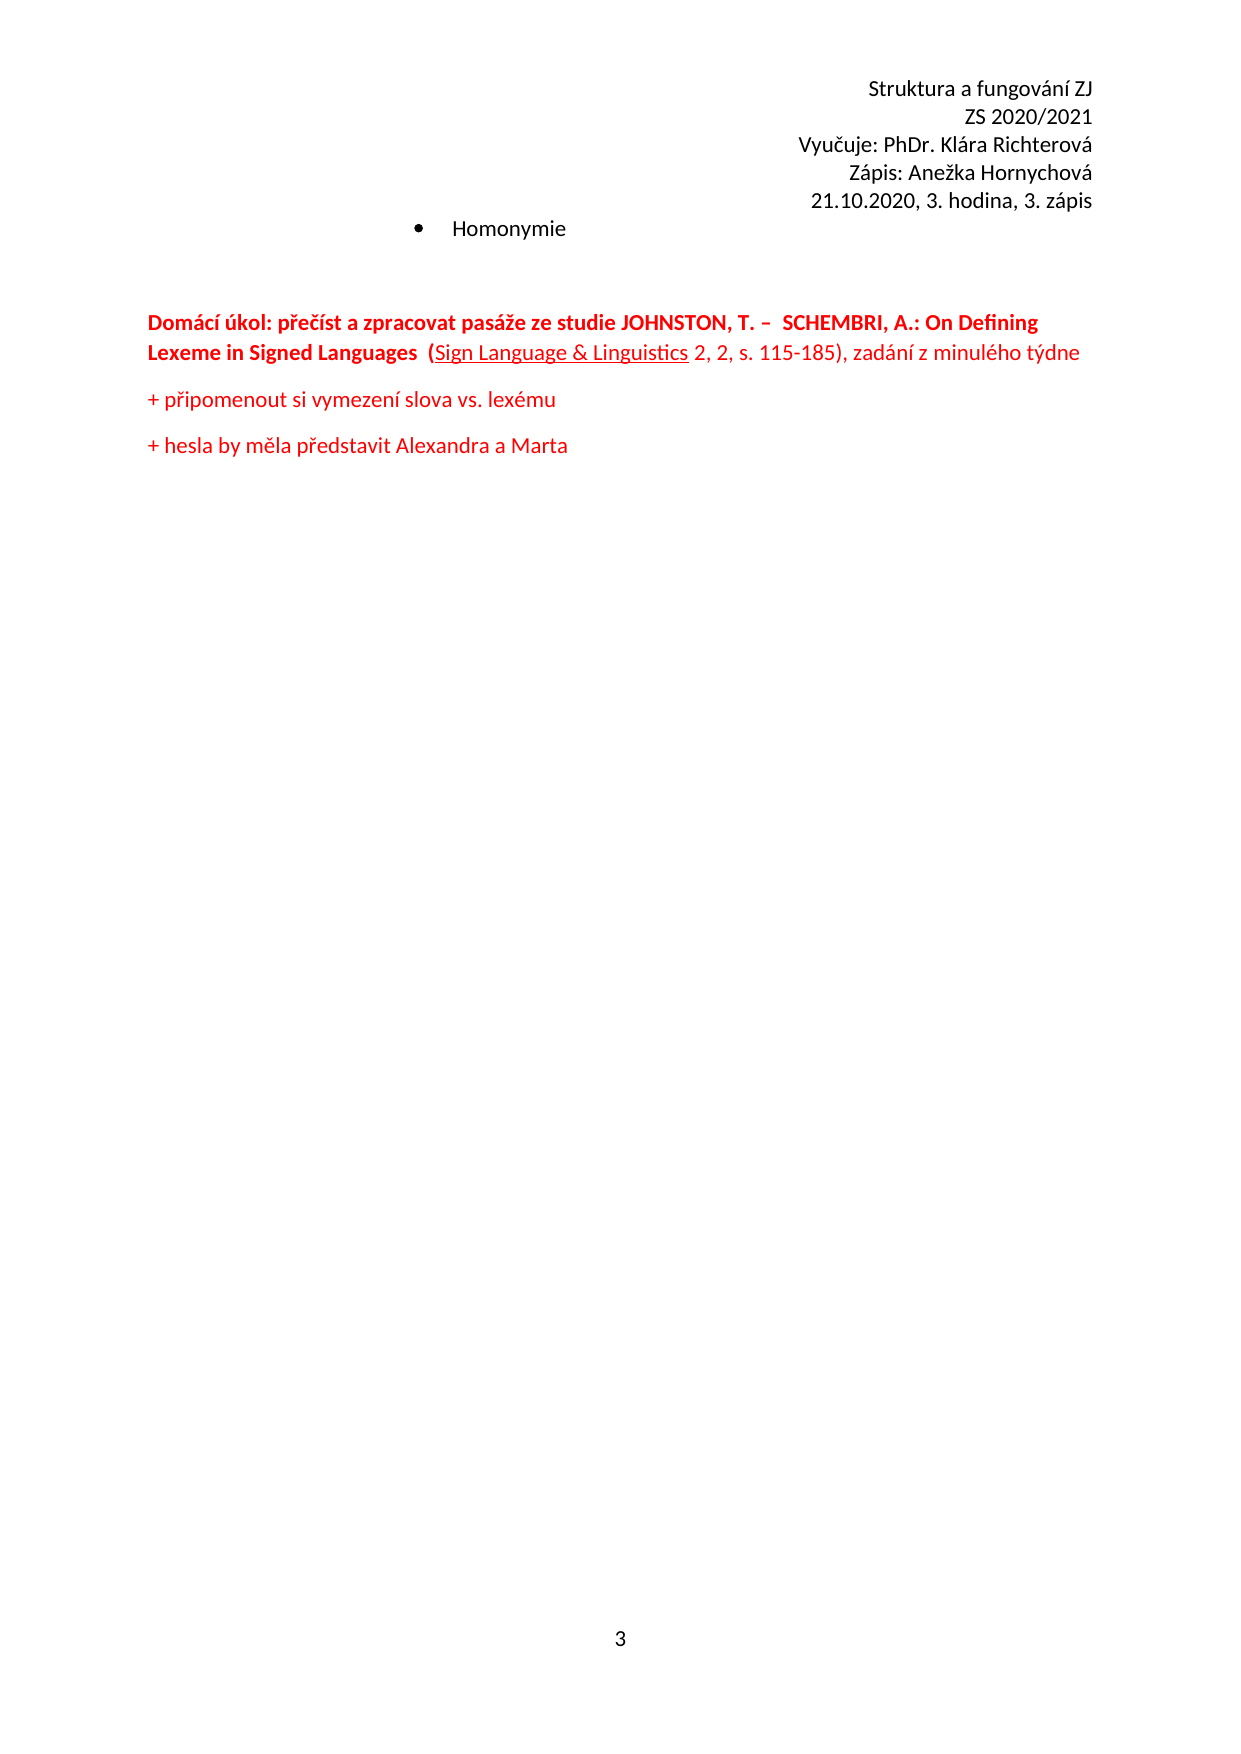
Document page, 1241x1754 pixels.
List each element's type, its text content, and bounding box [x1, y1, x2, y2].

list Homonymie [414, 214, 1093, 242]
text Domácí úkol: přečíst a zpracovat pasáže ze studie JOHNSTON, T. – SCHEMBRI, A.: On Defining Lexeme in Signed Languages (Sign Language & Linguistics 2, 2, s. 115-185), zadání z minulého týdne [148, 308, 1093, 366]
text + připomenout si vymezení slova vs. lexému [148, 385, 1093, 413]
text + hesla by měla představit Alexandra a Marta [148, 432, 1093, 459]
